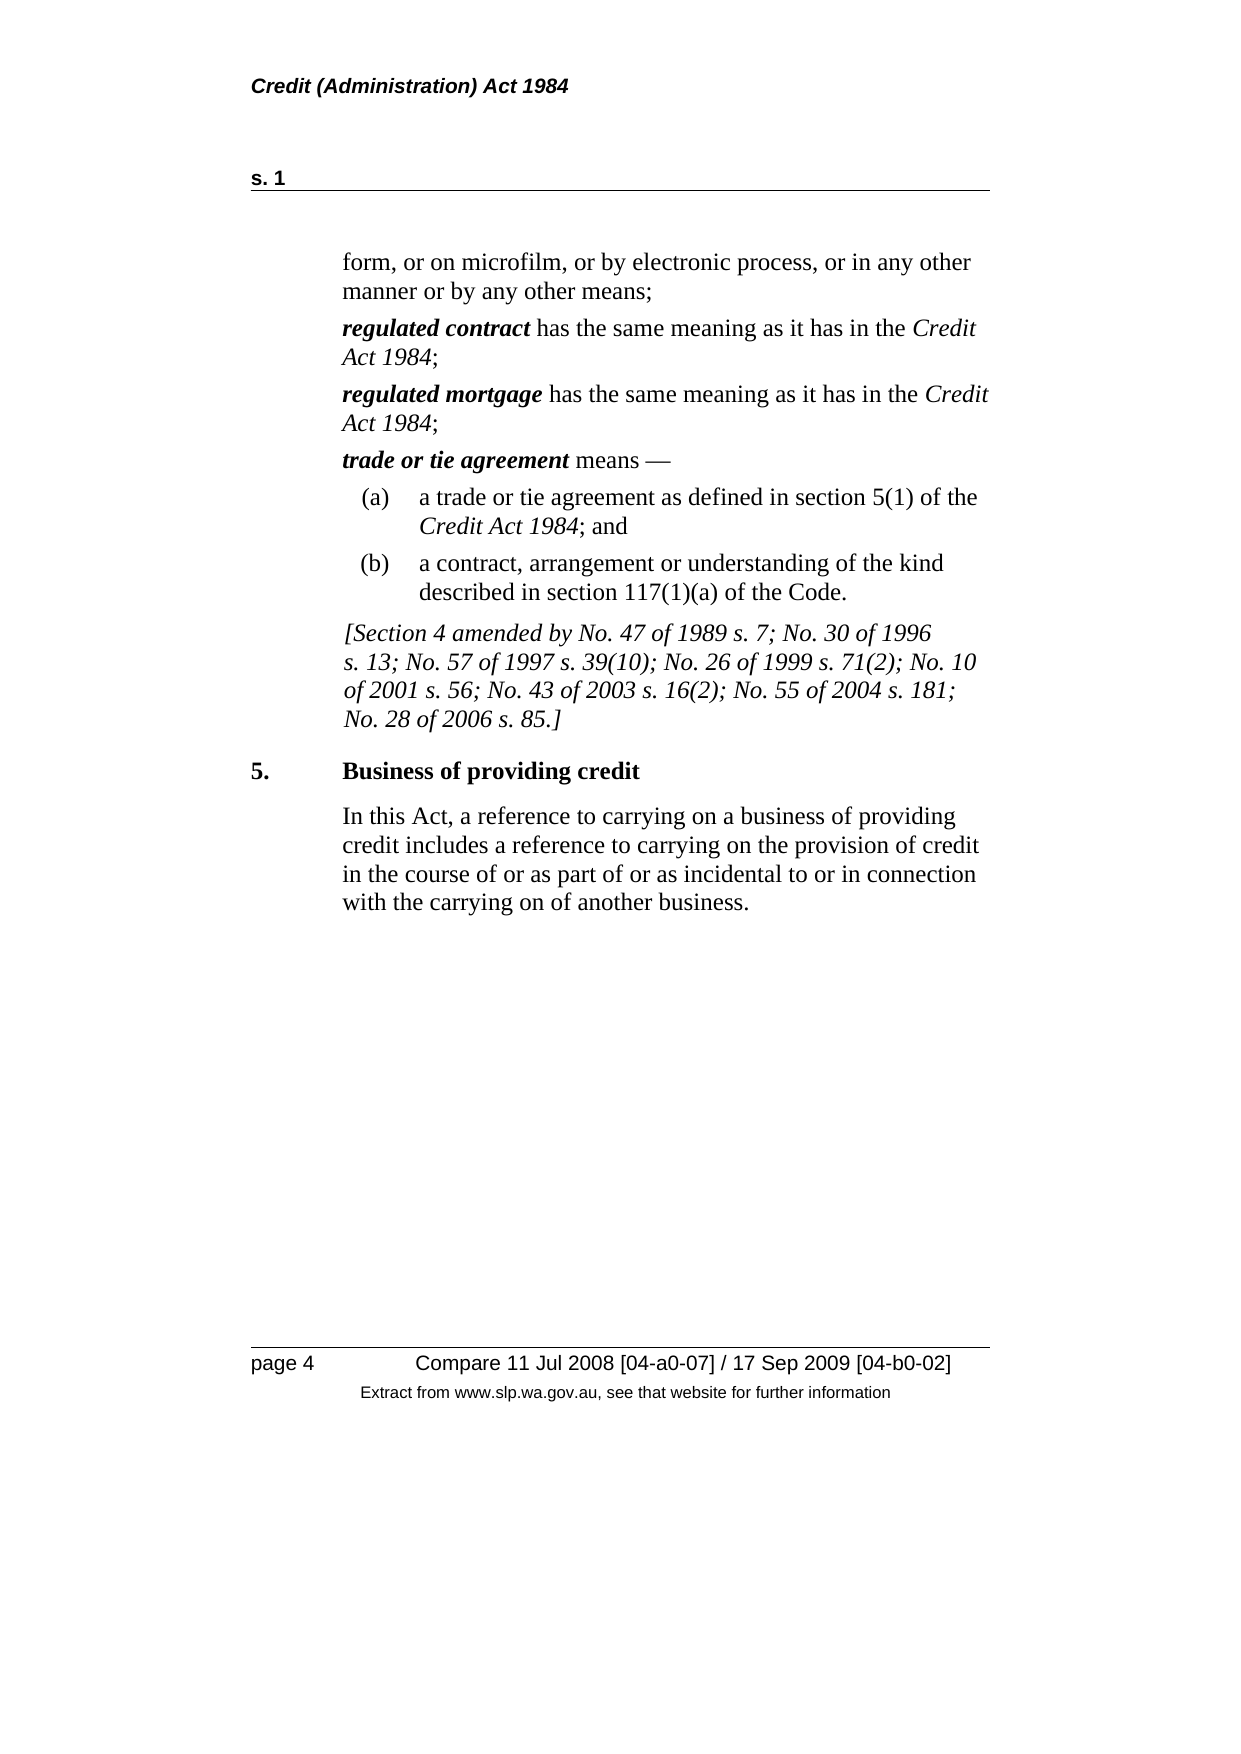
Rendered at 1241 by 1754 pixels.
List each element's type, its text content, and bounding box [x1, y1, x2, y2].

text regulated mortgage has the same meaning as it has in the Credit Act 1984; [251, 379, 990, 437]
text In this Act, a reference to carrying on a business of providing credit includes a reference to carrying on the provision of credit in the course of or as part of or as incidental to or in connection with the carrying on of another business. [251, 801, 990, 916]
text (b) a contract, arrangement or understanding of the kind described in section 117(1)(a) of the Code. [251, 548, 990, 605]
subtitle 5. Business of providing credit [251, 756, 990, 784]
text [Section 4 amended by No. 47 of 1989 s. 7; No. 30 of 1996 s. 13; No. 57 of 1997 s. 39(10); No. 26 of 1999 s. 71(2); No. 10 of 2001 s. 56; No. 43 of 2003 s. 16(2); No. 55 of 2004 s. 181; No. 28 of 2006 s. 85.] [251, 618, 990, 733]
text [251, 247, 990, 305]
text regulated contract has the same meaning as it has in the Credit Act 1984; [251, 313, 990, 371]
text (a) a trade or tie agreement as defined in section 5(1) of the Credit Act 1984; and [251, 482, 990, 539]
text trade or tie agreement means — [251, 445, 990, 474]
